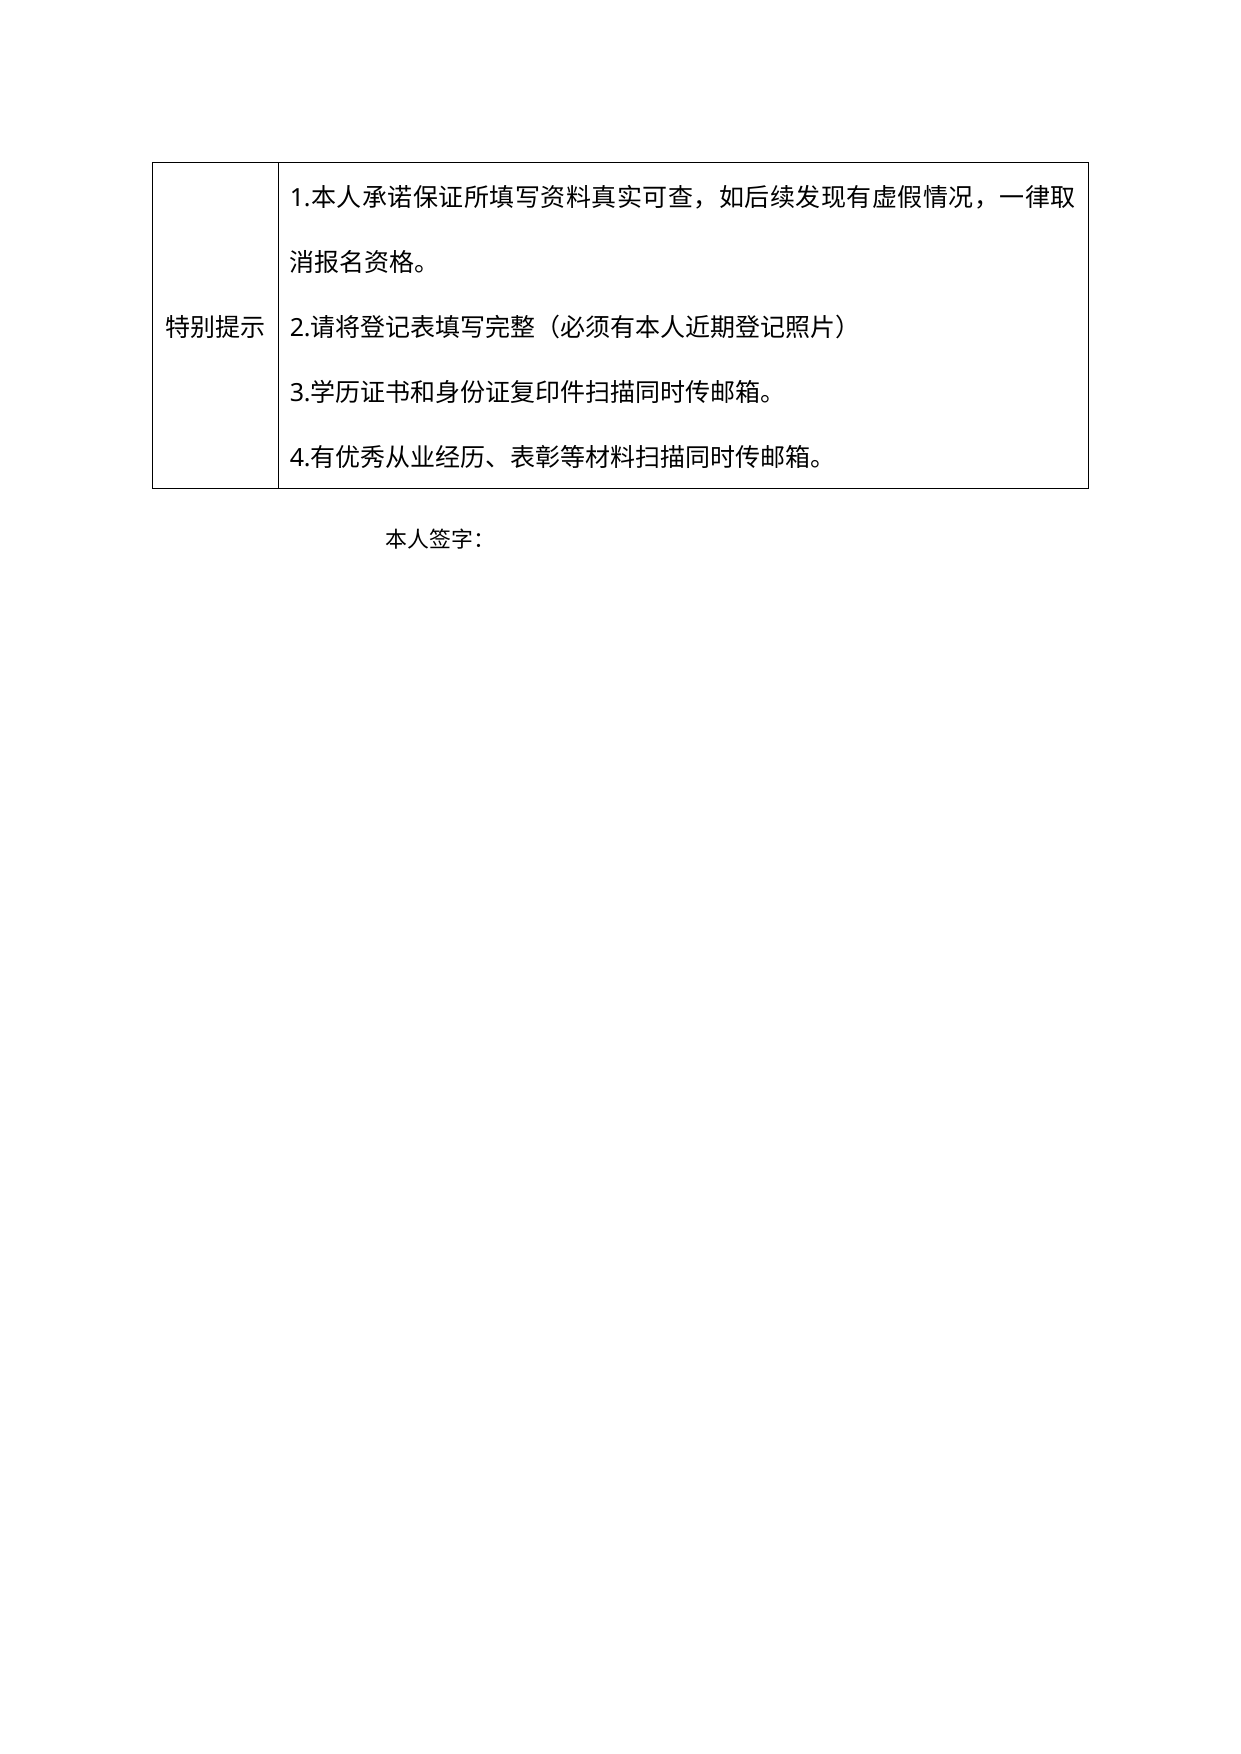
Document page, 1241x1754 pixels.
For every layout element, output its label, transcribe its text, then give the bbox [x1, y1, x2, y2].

table_cell 1.本人承诺保证所填写资料真实可查，如后续发现有虚假情况，一律取消报名资格。 2.请将登记表填写完整（必须有本人近期登记照片） 3.学历证书和身份证复印件扫描同时传邮箱。 4.有优秀从业经历、表彰等材料扫描同时传邮箱。 [279, 163, 1088, 488]
table_cell 特别提示 [153, 163, 278, 488]
text 本人签字： [187, 522, 1053, 554]
